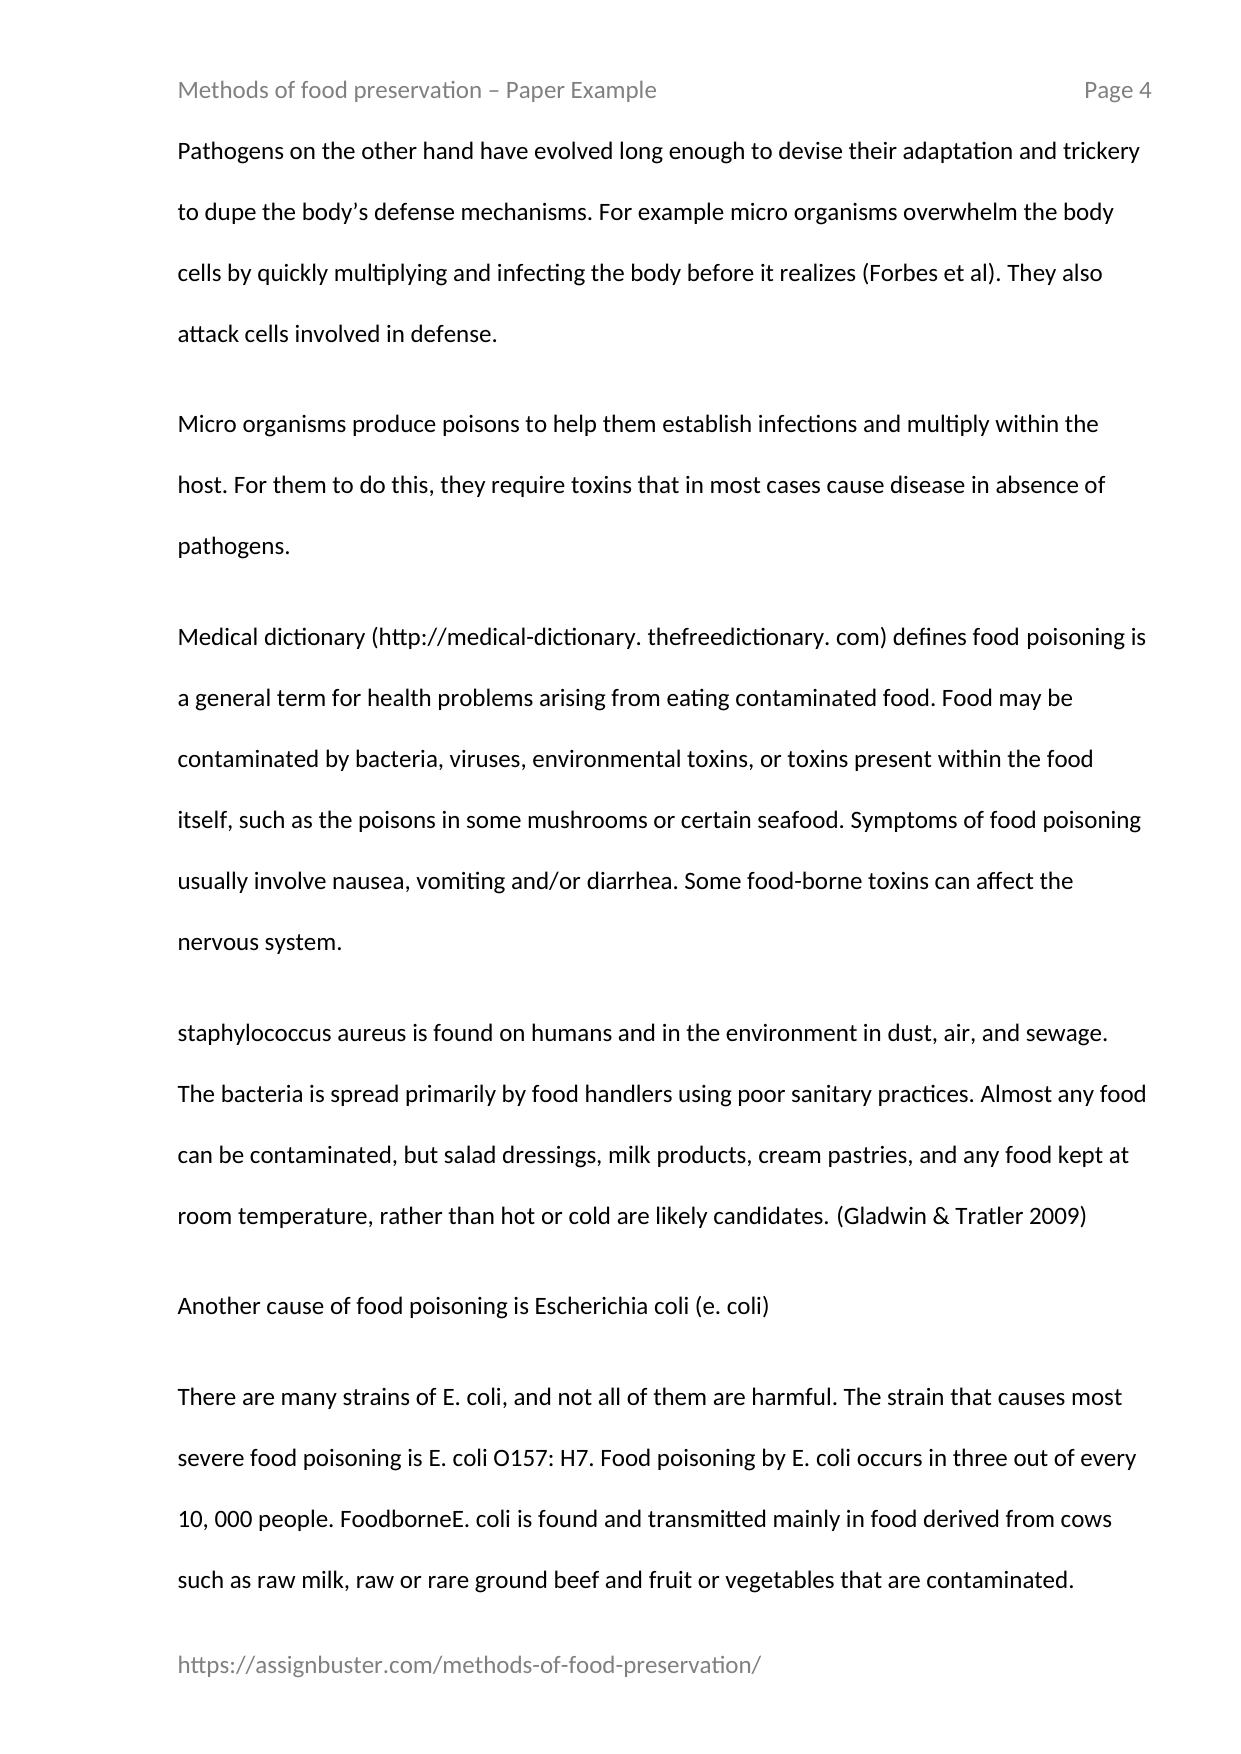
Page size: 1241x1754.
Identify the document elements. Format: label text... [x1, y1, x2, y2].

text Micro organisms produce poisons to help them establish infections and multiply within the host. For them to do this, they require toxins that in most cases cause disease in absence of pathogens. [177, 408, 1152, 561]
text There are many strains of E. coli, and not all of them are harmful. The strain that causes most severe food poisoning is E. coli O157: H7. Food poisoning by E. coli occurs in three out of every 10, 000 people. FoodborneE. coli is found and transmitted mainly in food derived from cows such as raw milk, raw or rare ground beef and fruit or vegetables that are contaminated. [177, 1381, 1152, 1594]
text staphylococcus aureus is found on humans and in the environment in dust, air, and sewage. The bacteria is spread primarily by food handlers using poor sanitary practices. Almost any food can be contaminated, but salad dressings, milk products, cream pastries, and any food kept at room temperature, rather than hot or cold are likely candidates. (Gladwin & Tratler 2009) [177, 1017, 1152, 1230]
text Medical dictionary (http://medical-dictionary. thefreedictionary. com) defines food poisoning is a general term for health problems arising from eating contaminated food. Food may be contaminated by bacteria, viruses, environmental toxins, or toxins present within the food itself, such as the poisons in some mushrooms or certain seafood. Symptoms of food poisoning usually involve nausea, vomiting and/or diarrhea. Some food-borne toxins can affect the nervous system. [177, 621, 1152, 957]
text Another cause of food poisoning is Escherichia coli (e. coli) [177, 1290, 1152, 1321]
text Pathogens on the other hand have evolved long enough to devise their adaptation and trickery to dupe the body’s defense mechanisms. For example micro organisms overwhelm the body cells by quickly multiplying and infecting the body before it realizes (Forbes et al). They also attack cells involved in defense. [177, 135, 1152, 348]
